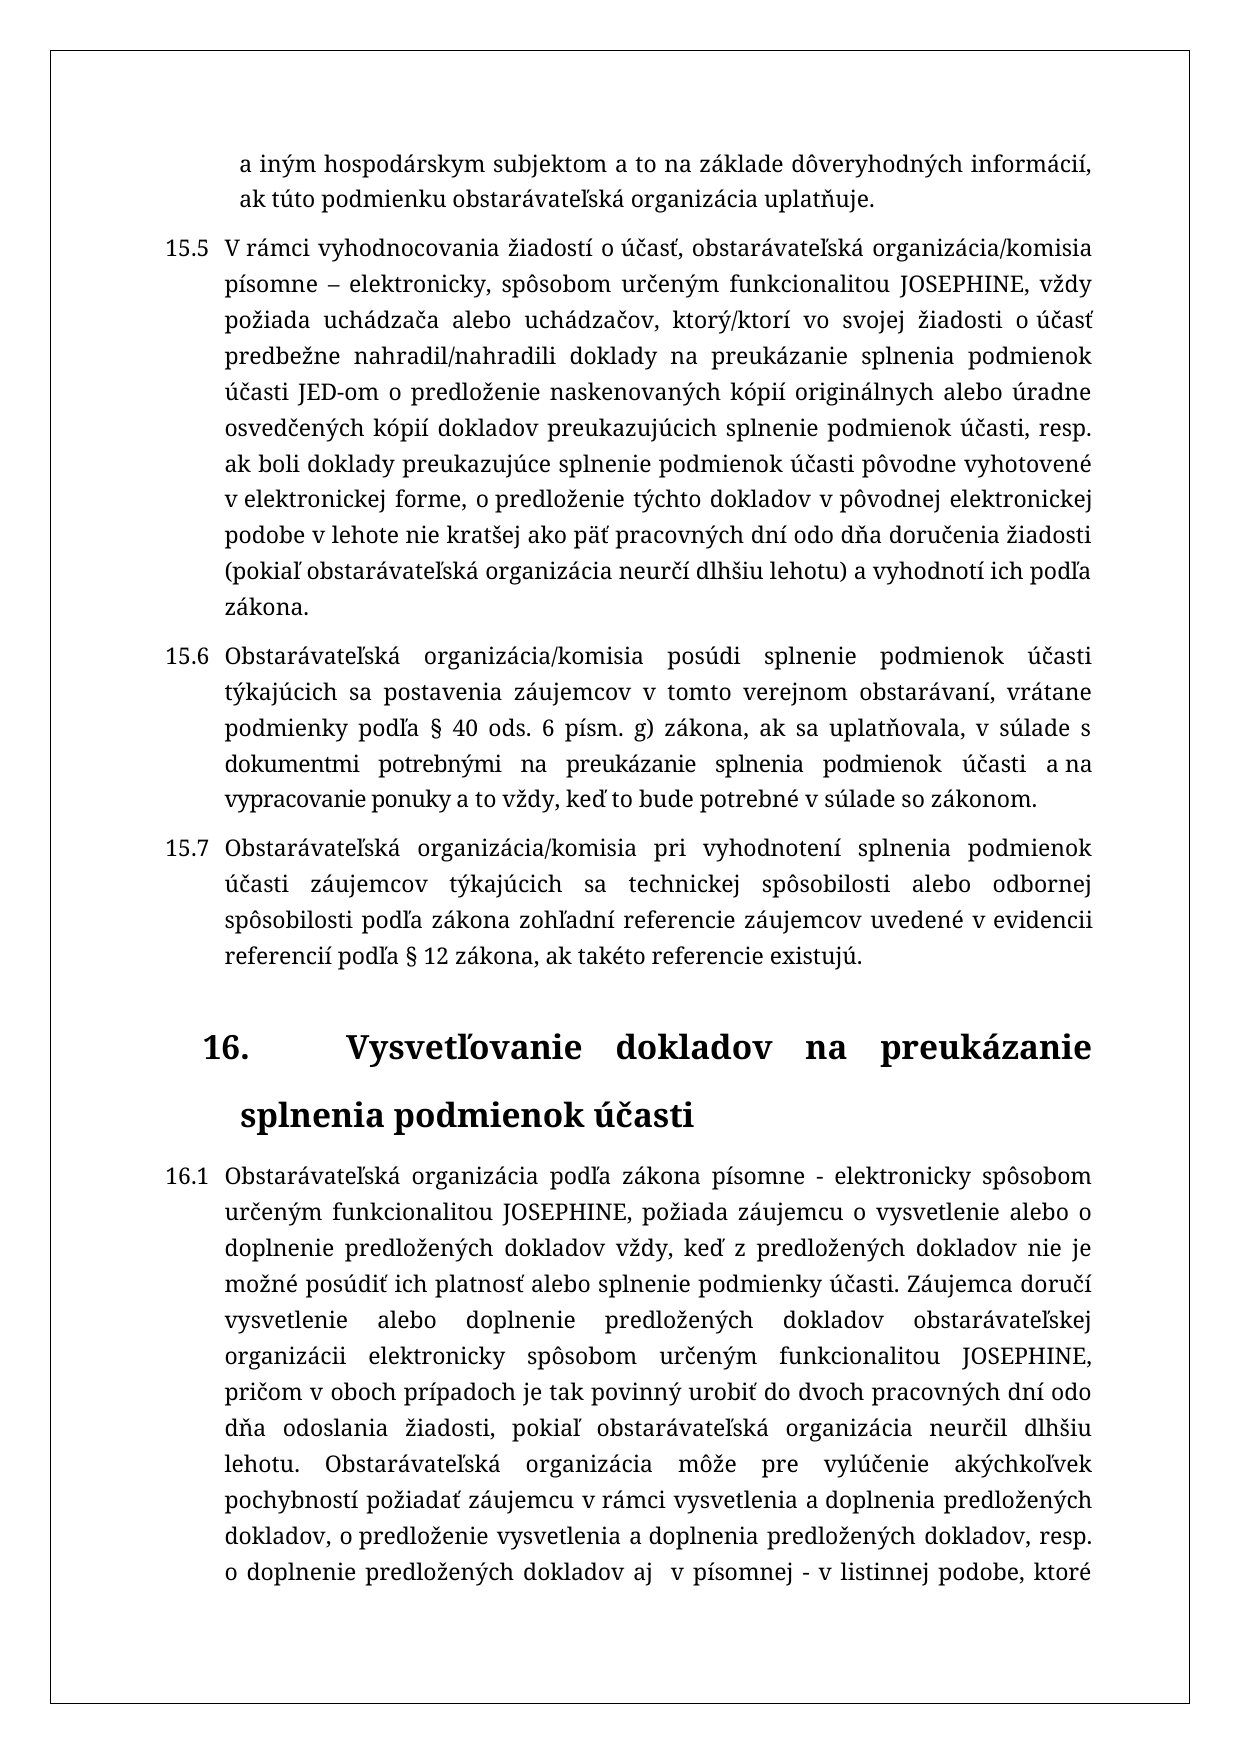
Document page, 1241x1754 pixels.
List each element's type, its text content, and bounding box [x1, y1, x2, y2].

text 15.6 Obstarávateľská organizácia/komisia posúdi splnenie podmienok účasti týkajúcich sa postavenia záujemcov v tomto verejnom obstarávaní, vrátane podmienky podľa § 40 ods. 6 písm. g) zákona, ak sa uplatňovala, v súlade s dokumentmi potrebnými na preukázanie splnenia podmienok účasti a na vypracovanie ponuky a to vždy, keď to bude potrebné v súlade so zákonom. [165, 640, 1093, 815]
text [165, 1160, 1093, 1587]
text 15.7 Obstarávateľská organizácia/komisia pri vyhodnotení splnenia podmienok účasti záujemcov týkajúcich sa technickej spôsobilosti alebo odbornej spôsobilosti podľa zákona zohľadní referencie záujemcov uvedené v evidencii referencií podľa § 12 zákona, ak takéto referencie existujú. [165, 832, 1093, 971]
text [239, 147, 1093, 215]
subtitle Vysvetľovanie dokladov na preukázanie splnenia podmienok účasti [203, 1024, 1093, 1138]
text 15.5 V rámci vyhodnocovania žiadostí o účasť, obstarávateľská organizácia/komisia písomne – elektronicky, spôsobom určeným funkcionalitou JOSEPHINE, vždy požiada uchádzača alebo uchádzačov, ktorý/ktorí vo svojej žiadosti o účasť predbežne nahradil/nahradili doklady na preukázanie splnenia podmienok účasti JED-om o predloženie naskenovaných kópií originálnych alebo úradne osvedčených kópií dokladov preukazujúcich splnenie podmienok účasti, resp. ak boli doklady preukazujúce splnenie podmienok účasti pôvodne vyhotovené v elektronickej forme, o predloženie týchto dokladov v pôvodnej elektronickej podobe v lehote nie kratšej ako päť pracovných dní odo dňa doručenia žiadosti (pokiaľ obstarávateľská organizácia neurčí dlhšiu lehotu) a vyhodnotí ich podľa zákona. [165, 232, 1093, 622]
